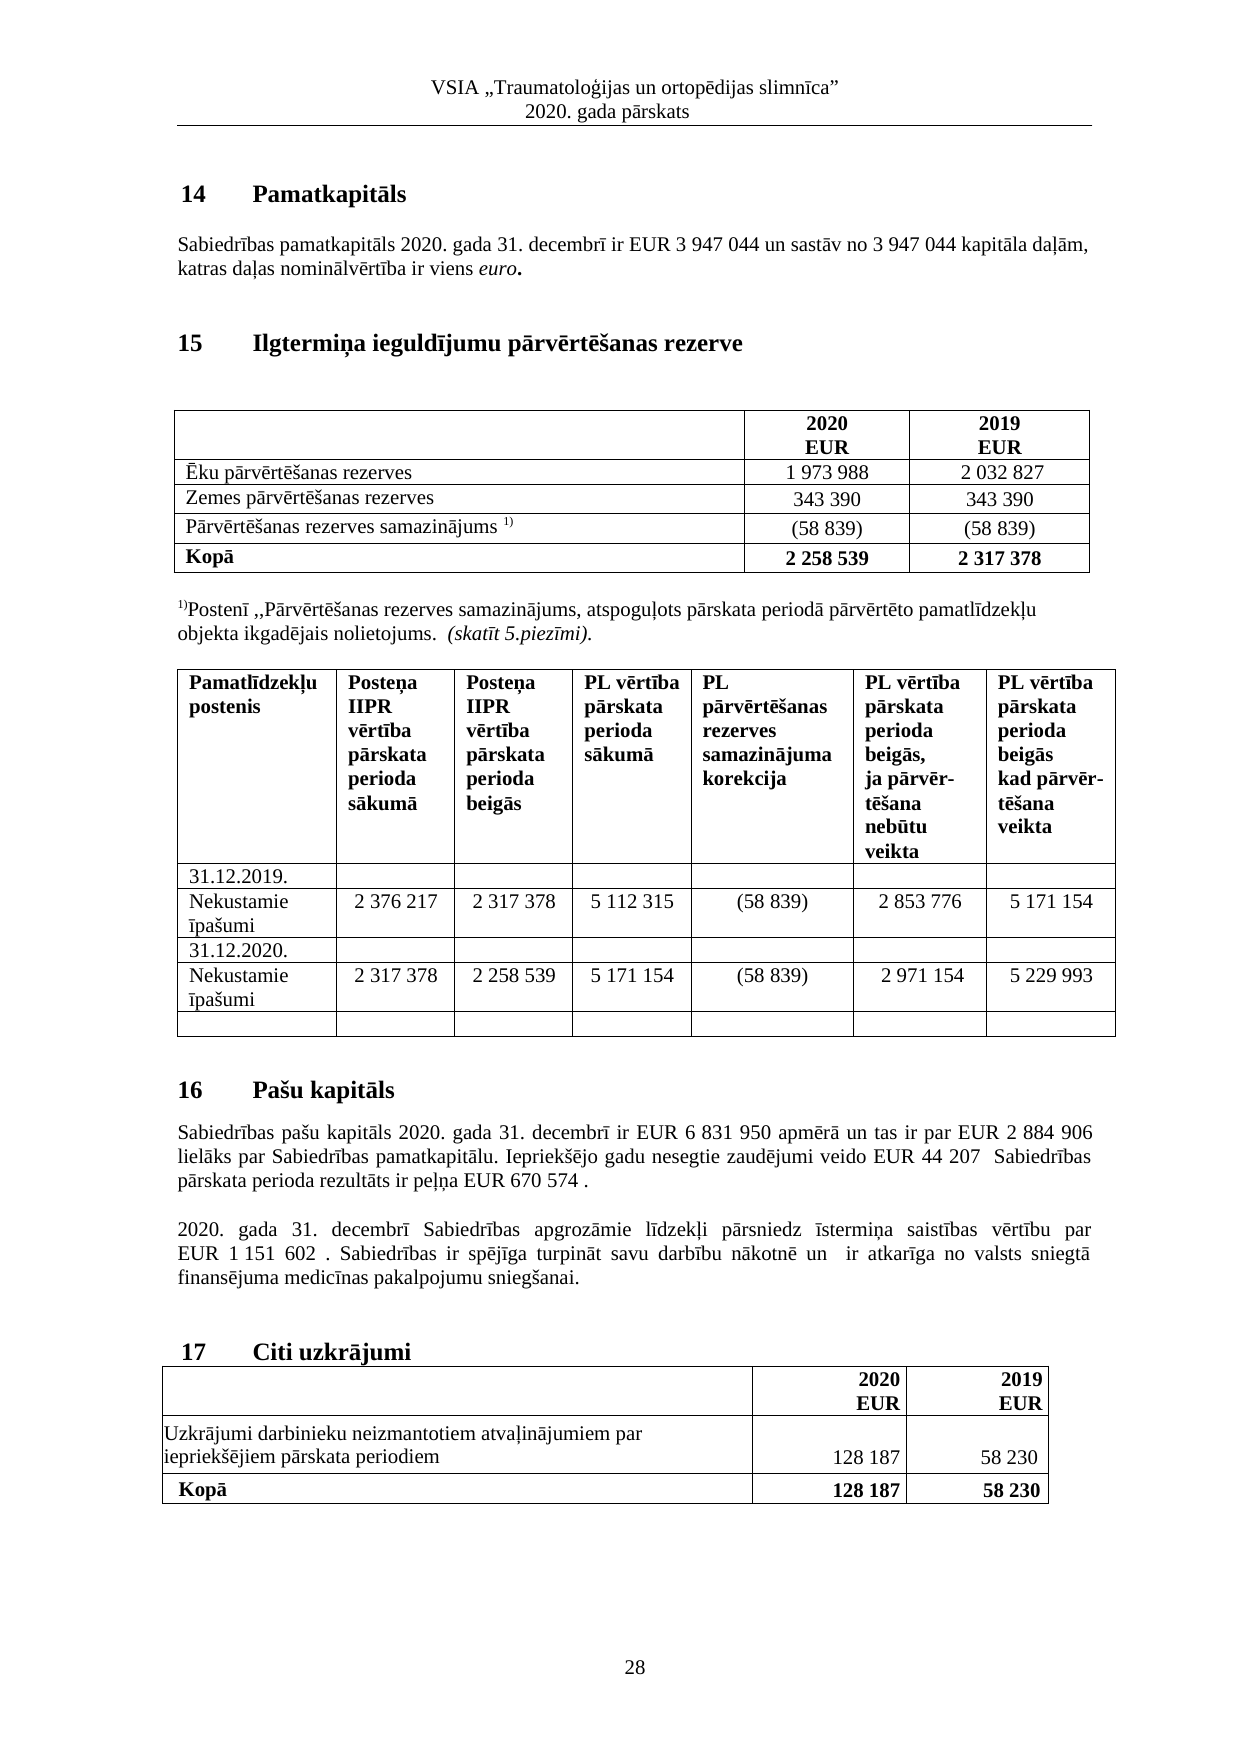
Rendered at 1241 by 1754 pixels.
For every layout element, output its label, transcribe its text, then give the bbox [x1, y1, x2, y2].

table_header 2020 EUR [753, 1367, 906, 1415]
table_header 2020 EUR [745, 411, 909, 459]
table_cell 2 317 378 [337, 963, 454, 1011]
table_cell (58 839) [692, 889, 853, 937]
table_cell [178, 1012, 336, 1036]
table_cell 2 853 776 [854, 889, 986, 937]
table_cell 31.12.2020. [178, 938, 336, 962]
table_cell 2 971 154 [854, 963, 986, 1011]
text 15 Ilgtermiņa ieguldījumu pārvērtēšanas rezerve [177, 328, 1092, 357]
table_header PL vērtība pārskata perioda beigās, ja pārvēr-tēšana nebūtu veikta [854, 670, 986, 863]
table_cell 128 187 [753, 1474, 906, 1503]
table_cell 128 187 [753, 1416, 906, 1473]
table_cell 2 317 378 [455, 889, 572, 937]
table_cell Nekustamie īpašumi [178, 889, 336, 937]
table_cell [987, 864, 1115, 888]
table_cell Ēku pārvērtēšanas rezerves [175, 460, 744, 484]
table_cell 5 229 993 [987, 963, 1115, 1011]
table_header Posteņa IIPR vērtība pārskata perioda sākumā [337, 670, 454, 863]
table_cell [455, 1012, 572, 1036]
table_header PL vērtība pārskata perioda sākumā [573, 670, 691, 863]
table_cell Zemes pārvērtēšanas rezerves [175, 485, 744, 513]
table_cell 343 390 [910, 485, 1089, 513]
table_header Posteņa IIPR vērtība pārskata perioda beigās [455, 670, 572, 863]
table_cell 31.12.2019. [178, 864, 336, 888]
table_cell (58 839) [745, 514, 909, 542]
table_cell (58 839) [910, 514, 1089, 542]
table_cell 58 230 [907, 1474, 1048, 1503]
text 2020. gada 31. decembrī Sabiedrības apgrozāmie līdzekļi pārsniedz īstermiņa saistības vērtību par EUR 1 151 602 . Sabiedrības ir spējīga turpināt savu darbību nākotnē un ir atkarīga no valsts sniegtā finansējuma medicīnas pakalpojumu sniegšanai. [177, 1216, 1092, 1289]
table_cell 343 390 [745, 485, 909, 513]
text 14 Pamatkapitāls [178, 179, 1092, 208]
table_cell [337, 938, 454, 962]
table_header [163, 1367, 752, 1415]
table_cell Nekustamie īpašumi [178, 963, 336, 1011]
table_cell 5 171 154 [987, 889, 1115, 937]
table_header 2019 EUR [907, 1367, 1048, 1415]
table_cell [692, 938, 853, 962]
table_cell [337, 864, 454, 888]
table_cell Pārvērtēšanas rezerves samazinājums 1) [175, 514, 744, 542]
table_header PL pārvērtēšanas rezerves samazinājuma korekcija [692, 670, 853, 863]
table_cell [692, 1012, 853, 1036]
table_cell [854, 1012, 986, 1036]
table_cell [573, 938, 691, 962]
table_cell 58 230 [907, 1416, 1048, 1473]
table_header Pamatlīdzekļu postenis [178, 670, 336, 863]
table_header 2019 EUR [910, 411, 1089, 459]
table_cell [854, 938, 986, 962]
table_cell 2 258 539 [455, 963, 572, 1011]
table_cell [987, 1012, 1115, 1036]
table_cell 2 258 539 [745, 544, 909, 572]
text Sabiedrības pašu kapitāls 2020. gada 31. decembrī ir EUR 6 831 950 apmērā un tas ir par EUR 2 884 906 lielāks par Sabiedrības pamatkapitālu. Iepriekšējo gadu nesegtie zaudējumi veido EUR 44 207 Sabiedrības pārskata perioda rezultāts ir peļņa EUR 670 574 . [177, 1120, 1092, 1192]
table_cell [854, 864, 986, 888]
table_cell Uzkrājumi darbinieku neizmantotiem atvaļinājumiem par iepriekšējiem pārskata periodiem [163, 1416, 752, 1473]
text 17 Citi uzkrājumi [181, 1337, 1092, 1366]
table_cell Kopā [163, 1474, 752, 1503]
table_cell [455, 864, 572, 888]
table_cell 1 973 988 [745, 460, 909, 484]
text Sabiedrības pamatkapitāls 2020. gada 31. decembrī ir EUR 3 947 044 un sastāv no 3 947 044 kapitāla daļām, katras daļas nominālvērtība ir viens euro. [177, 232, 1092, 280]
table_header PL vērtība pārskata perioda beigās kad pārvēr-tēšana veikta [987, 670, 1115, 863]
table_cell [337, 1012, 454, 1036]
table_cell [573, 1012, 691, 1036]
table_header [175, 411, 744, 459]
table_cell [455, 938, 572, 962]
subtitle 16 Pašu kapitāls [177, 1075, 1092, 1103]
table_cell [987, 938, 1115, 962]
table_cell Kopā [175, 544, 744, 572]
table_cell 2 032 827 [910, 460, 1089, 484]
table_cell [573, 864, 691, 888]
text 1)Postenī ,,Pārvērtēšanas rezerves samazinājums, atspoguļots pārskata periodā pārvērtēto pamatlīdzekļu objekta ikgadējais nolietojums. (skatīt 5.piezīmi). [177, 597, 1092, 645]
table_cell 5 112 315 [573, 889, 691, 937]
table_cell 2 317 378 [910, 544, 1089, 572]
table_cell 5 171 154 [573, 963, 691, 1011]
table_cell (58 839) [692, 963, 853, 1011]
table_cell [692, 864, 853, 888]
table_cell 2 376 217 [337, 889, 454, 937]
